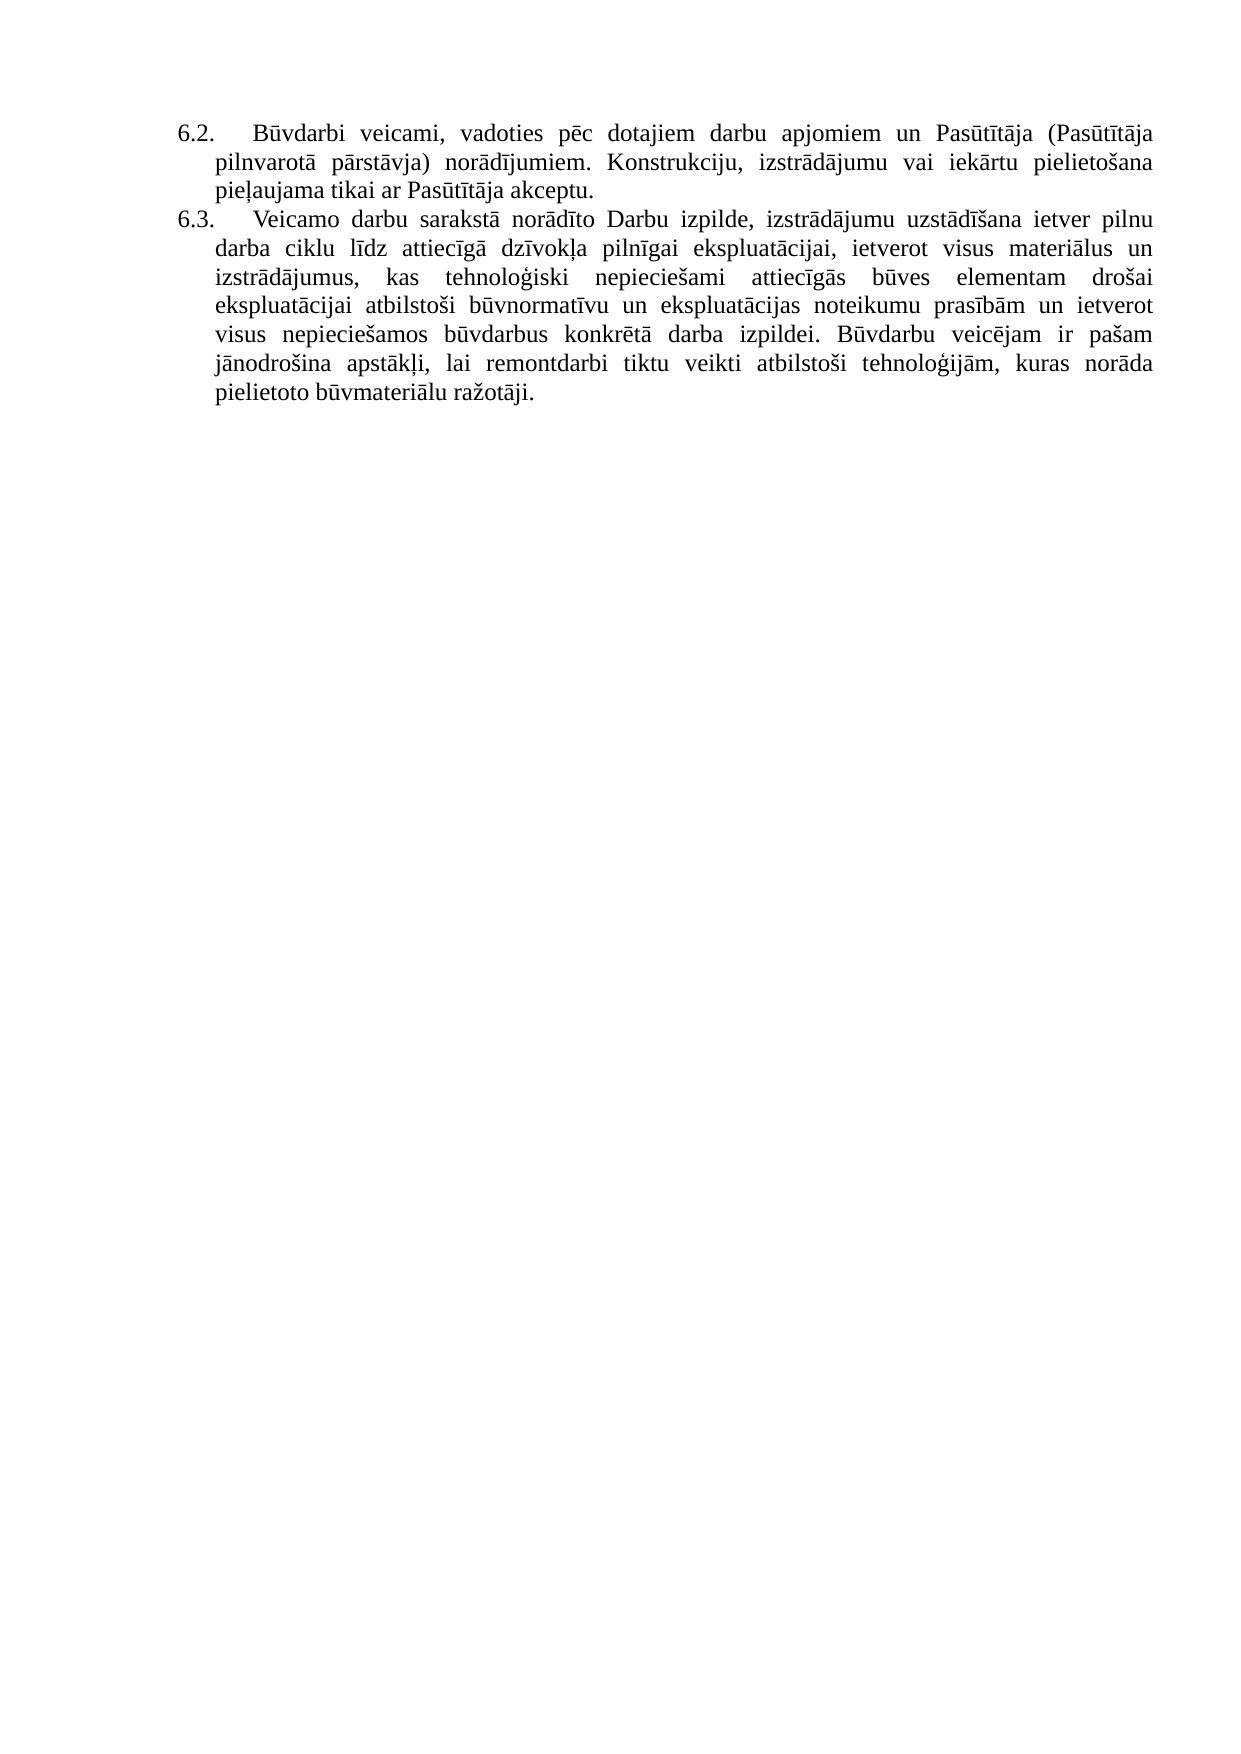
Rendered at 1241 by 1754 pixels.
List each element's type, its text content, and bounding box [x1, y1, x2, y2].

list Būvdarbi veicami, vadoties pēc dotajiem darbu apjomiem un Pasūtītāja (Pasūtītāja pilnvarotā pārstāvja) norādījumiem. Konstrukciju, izstrādājumu vai iekārtu pielietošana pieļaujama tikai ar Pasūtītāja akceptu. [177, 118, 1154, 204]
list Veicamo darbu sarakstā norādīto Darbu izpilde, izstrādājumu uzstādīšana ietver pilnu darba ciklu līdz attiecīgā dzīvokļa pilnīgai ekspluatācijai, ietverot visus materiālus un izstrādājumus, kas tehnoloģiski nepieciešami attiecīgās būves elementam drošai ekspluatācijai atbilstoši būvnormatīvu un ekspluatācijas noteikumu prasībām un ietverot visus nepieciešamos būvdarbus konkrētā darba izpildei. Būvdarbu veicējam ir pašam jānodrošina apstākļi, lai remontdarbi tiktu veikti atbilstoši tehnoloģijām, kuras norāda pielietoto būvmateriālu ražotāji. [177, 204, 1154, 406]
